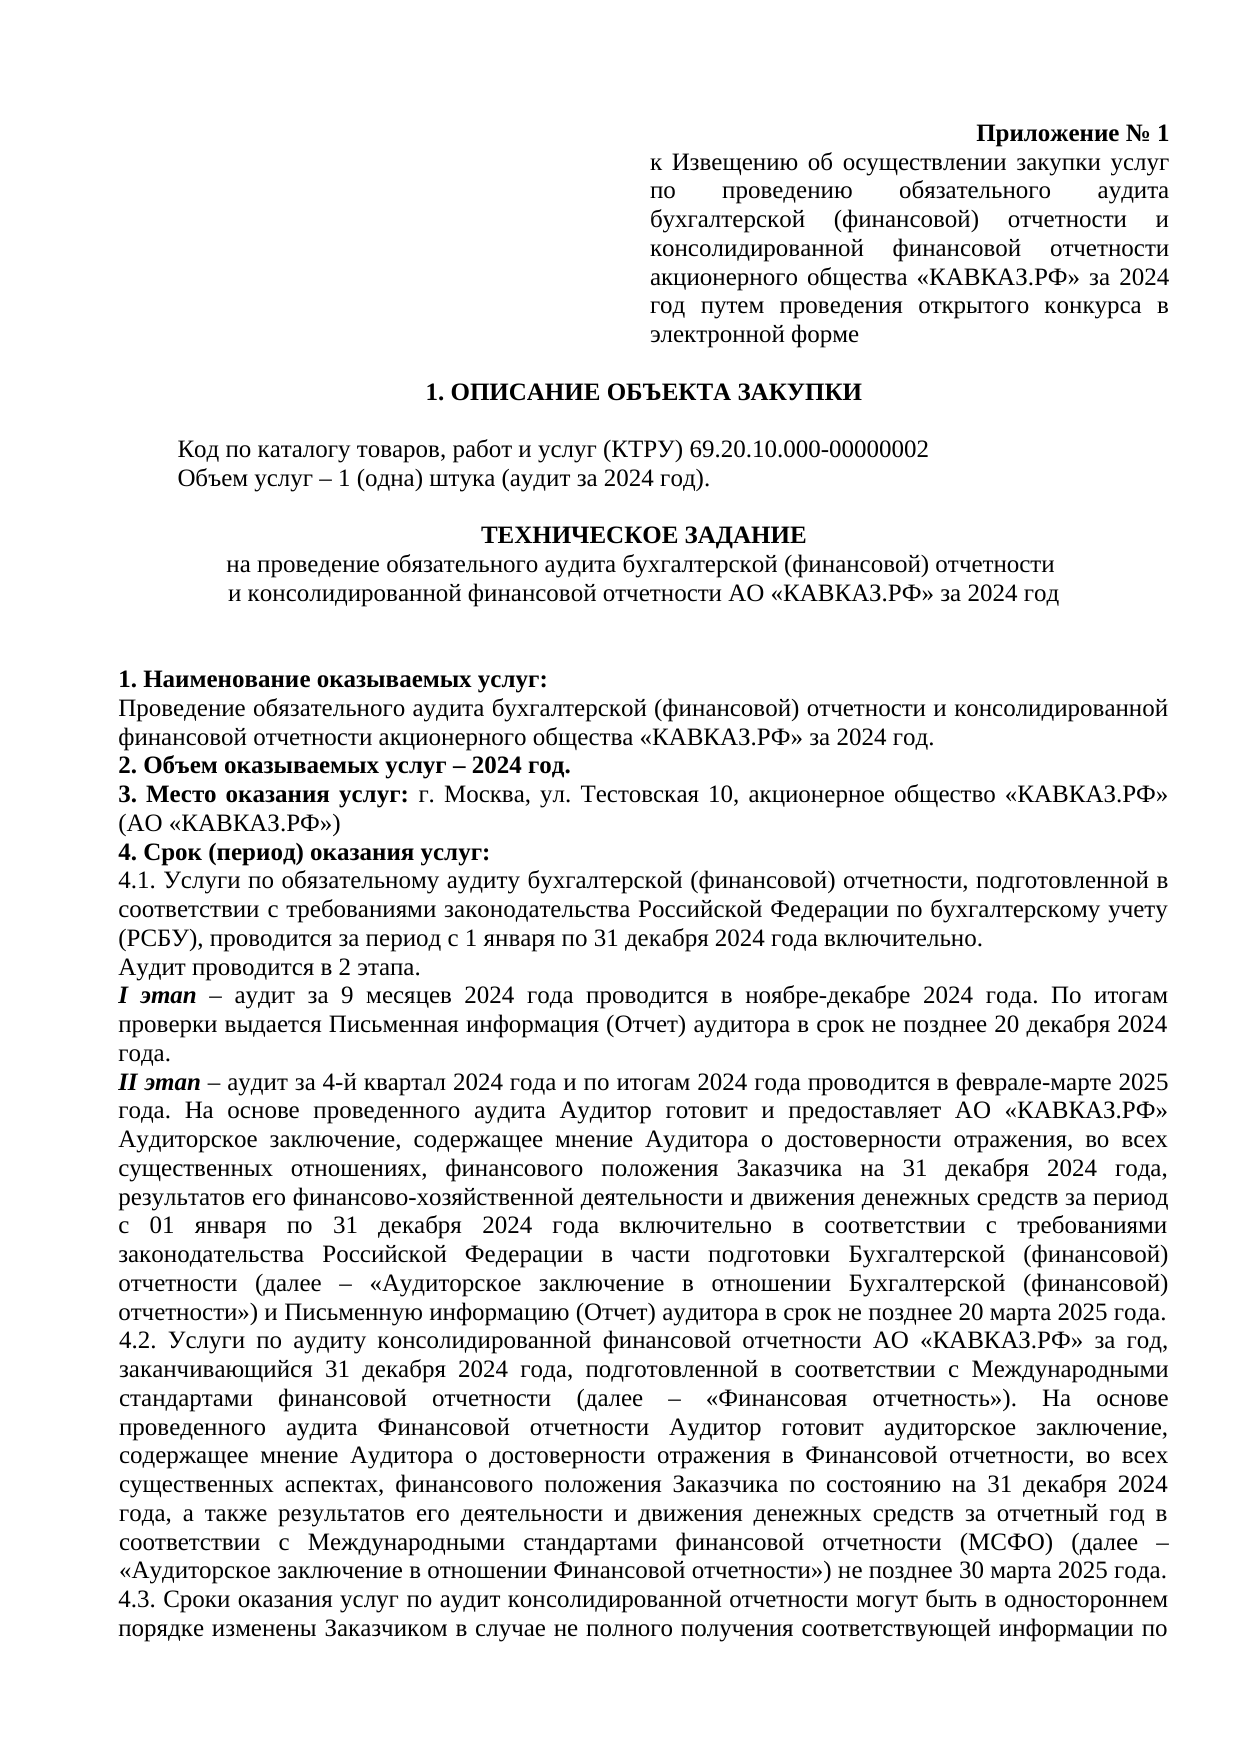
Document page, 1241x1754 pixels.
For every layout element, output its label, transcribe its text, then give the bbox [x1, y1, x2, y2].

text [118, 1584, 1169, 1642]
text Код по каталогу товаров, работ и услуг (КТРУ) 69.20.10.000-00000002 [118, 434, 1169, 463]
text Аудит проводится в 2 этапа. [118, 952, 1169, 981]
text Проведение обязательного аудита бухгалтерской (финансовой) отчетности и консолидированной финансовой отчетности акционерного общества «КАВКАЗ.РФ» за 2024 год. [118, 693, 1169, 751]
text на проведение обязательного аудита бухгалтерской (финансовой) отчетности и консолидированной финансовой отчетности АО «КАВКАЗ.РФ» за 2024 год [118, 549, 1169, 607]
text 4.1. Услуги по обязательному аудиту бухгалтерской (финансовой) отчетности, подготовленной в соответствии с требованиями законодательства Российской Федерации по бухгалтерскому учету (РСБУ), проводится за период с 1 января по 31 декабря 2024 года включительно. [118, 866, 1169, 952]
text 3. Место оказания услуг: г. Москва, ул. Тестовская 10, акционерное общество «КАВКАЗ.РФ» (АО «КАВКАЗ.РФ») [118, 779, 1169, 837]
title к Извещению об осуществлении закупки услуг по проведению обязательного аудита бухгалтерской (финансовой) отчетности и консолидированной финансовой отчетности акционерного общества «КАВКАЗ.РФ» за 2024 год путем проведения открытого конкурса в электронной форме [650, 147, 1169, 348]
text Объем услуг – 1 (одна) штука (аудит за 2024 год). [118, 463, 1169, 492]
text 1. Наименование оказываемых услуг: [118, 664, 1169, 693]
text I этап – аудит за 9 месяцев 2024 года проводится в ноябре-декабре 2024 года. По итогам проверки выдается Письменная информация (Отчет) аудитора в срок не позднее 20 декабря 2024 года. [118, 981, 1169, 1067]
text ТЕХНИЧЕСКОЕ ЗАДАНИЕ [118, 521, 1169, 549]
text 4.2. Услуги по аудиту консолидированной финансовой отчетности АО «КАВКАЗ.РФ» за год, заканчивающийся 31 декабря 2024 года, подготовленной в соответствии с Международными стандартами финансовой отчетности (далее – «Финансовая отчетность»). На основе проведенного аудита Финансовой отчетности Аудитор готовит аудиторское заключение, содержащее мнение Аудитора о достоверности отражения в Финансовой отчетности, во всех существенных аспектах, финансового положения Заказчика по состоянию на 31 декабря 2024 года, а также результатов его деятельности и движения денежных средств за отчетный год в соответствии с Международными стандартами финансовой отчетности (МСФО) (далее – «Аудиторское заключение в отношении Финансовой отчетности») не позднее 30 марта 2025 года. [119, 1326, 1169, 1584]
text 2. Объем оказываемых услуг – 2024 год. [118, 751, 1169, 779]
text Приложение № 1 [768, 118, 1169, 147]
text 4. Срок (период) оказания услуг: [118, 837, 1169, 866]
title 1. ОПИСАНИЕ ОБЪЕКТА ЗАКУПКИ [118, 377, 1169, 406]
text II этап – аудит за 4-й квартал 2024 года и по итогам 2024 года проводится в феврале-марте 2025 года. На основе проведенного аудита Аудитор готовит и предоставляет АО «КАВКАЗ.РФ» Аудиторское заключение, содержащее мнение Аудитора о достоверности отражения, во всех существенных отношениях, финансового положения Заказчика на 31 декабря 2024 года, результатов его финансово-хозяйственной деятельности и движения денежных средств за период с 01 января по 31 декабря 2024 года включительно в соответствии с требованиями законодательства Российской Федерации в части подготовки Бухгалтерской (финансовой) отчетности (далее – «Аудиторское заключение в отношении Бухгалтерской (финансовой) отчетности») и Письменную информацию (Отчет) аудитора в срок не позднее 20 марта 2025 года. [118, 1067, 1169, 1326]
